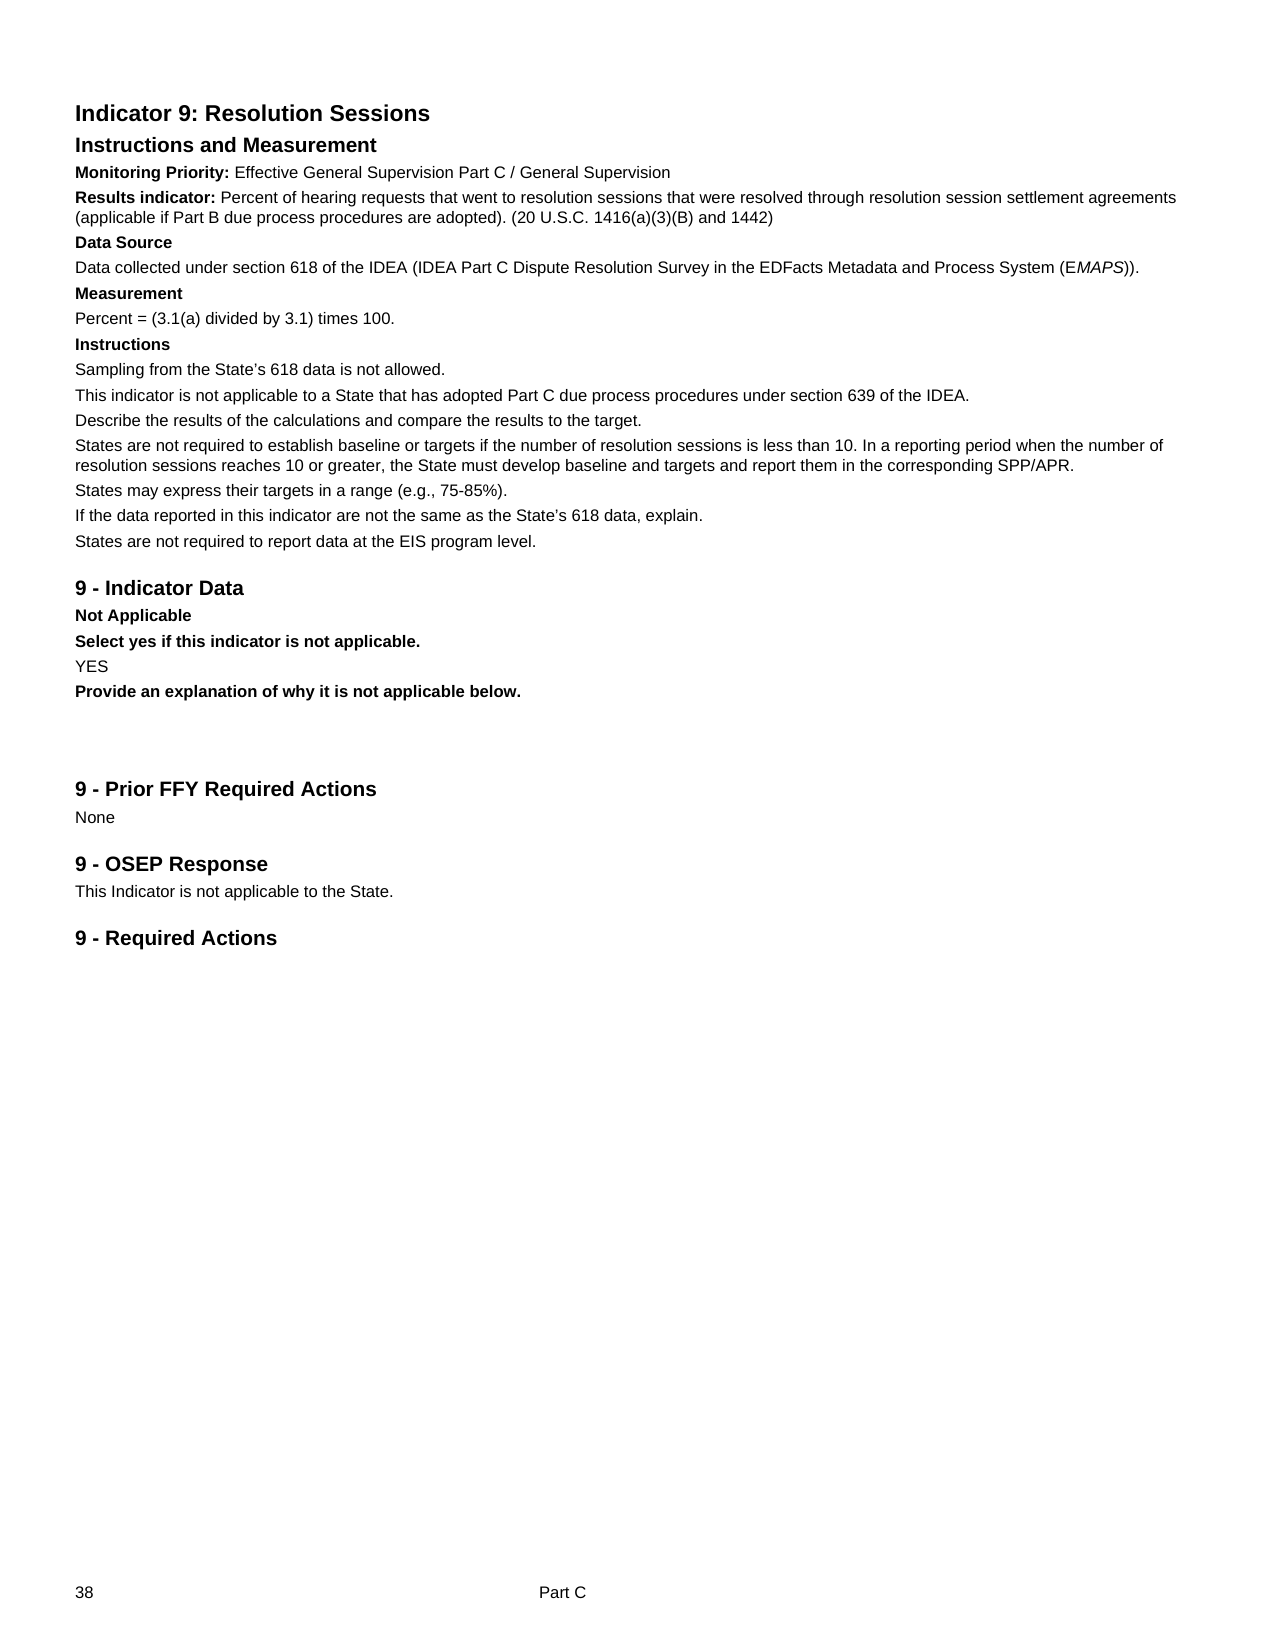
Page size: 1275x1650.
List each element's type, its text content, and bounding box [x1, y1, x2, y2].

text Instructions and Measurement [75, 133, 1200, 157]
text YES [75, 657, 1200, 676]
text Not Applicable [75, 606, 1200, 625]
subtitle 9 - Indicator Data [75, 576, 1200, 600]
text States may express their targets in a range (e.g., 75-85%). [75, 481, 1200, 500]
text Percent = (3.1(a) divided by 3.1) times 100. [75, 309, 1200, 328]
text Results indicator: Percent of hearing requests that went to resolution sessions that were resolved through resolution session settlement agreements (applicable if Part B due process procedures are adopted). (20 U.S.C. 1416(a)(3)(B) and 1442) [75, 188, 1200, 227]
text States are not required to report data at the EIS program level. [75, 532, 1200, 551]
subtitle 9 - Prior FFY Required Actions [75, 777, 1200, 801]
text This indicator is not applicable to a State that has adopted Part C due process procedures under section 639 of the IDEA. [75, 385, 1200, 404]
text Data collected under section 618 of the IDEA (IDEA Part C Dispute Resolution Survey in the EDFacts Metadata and Process System (EMAPS)). [75, 258, 1200, 277]
subtitle Indicator 9: Resolution Sessions [75, 100, 1200, 126]
text Select yes if this indicator is not applicable. [75, 631, 1200, 651]
text This Indicator is not applicable to the State. [75, 882, 1200, 901]
text None [75, 807, 1200, 827]
text Measurement [75, 284, 1200, 303]
text Sampling from the State’s 618 data is not allowed. [75, 360, 1200, 379]
text Monitoring Priority: Effective General Supervision Part C / General Supervision [75, 163, 1200, 182]
text Data Source [75, 233, 1200, 252]
text States are not required to establish baseline or targets if the number of resolution sessions is less than 10. In a reporting period when the number of resolution sessions reaches 10 or greater, the State must develop baseline and targets and report them in the corresponding SPP/APR. [75, 436, 1200, 474]
subtitle 9 - Required Actions [75, 926, 1200, 950]
subtitle 9 - OSEP Response [75, 852, 1200, 876]
text If the data reported in this indicator are not the same as the State’s 618 data, explain. [75, 506, 1200, 525]
text Describe the results of the calculations and compare the results to the target. [75, 411, 1200, 430]
text Instructions [75, 334, 1200, 354]
text Provide an explanation of why it is not applicable below. [75, 682, 1200, 701]
